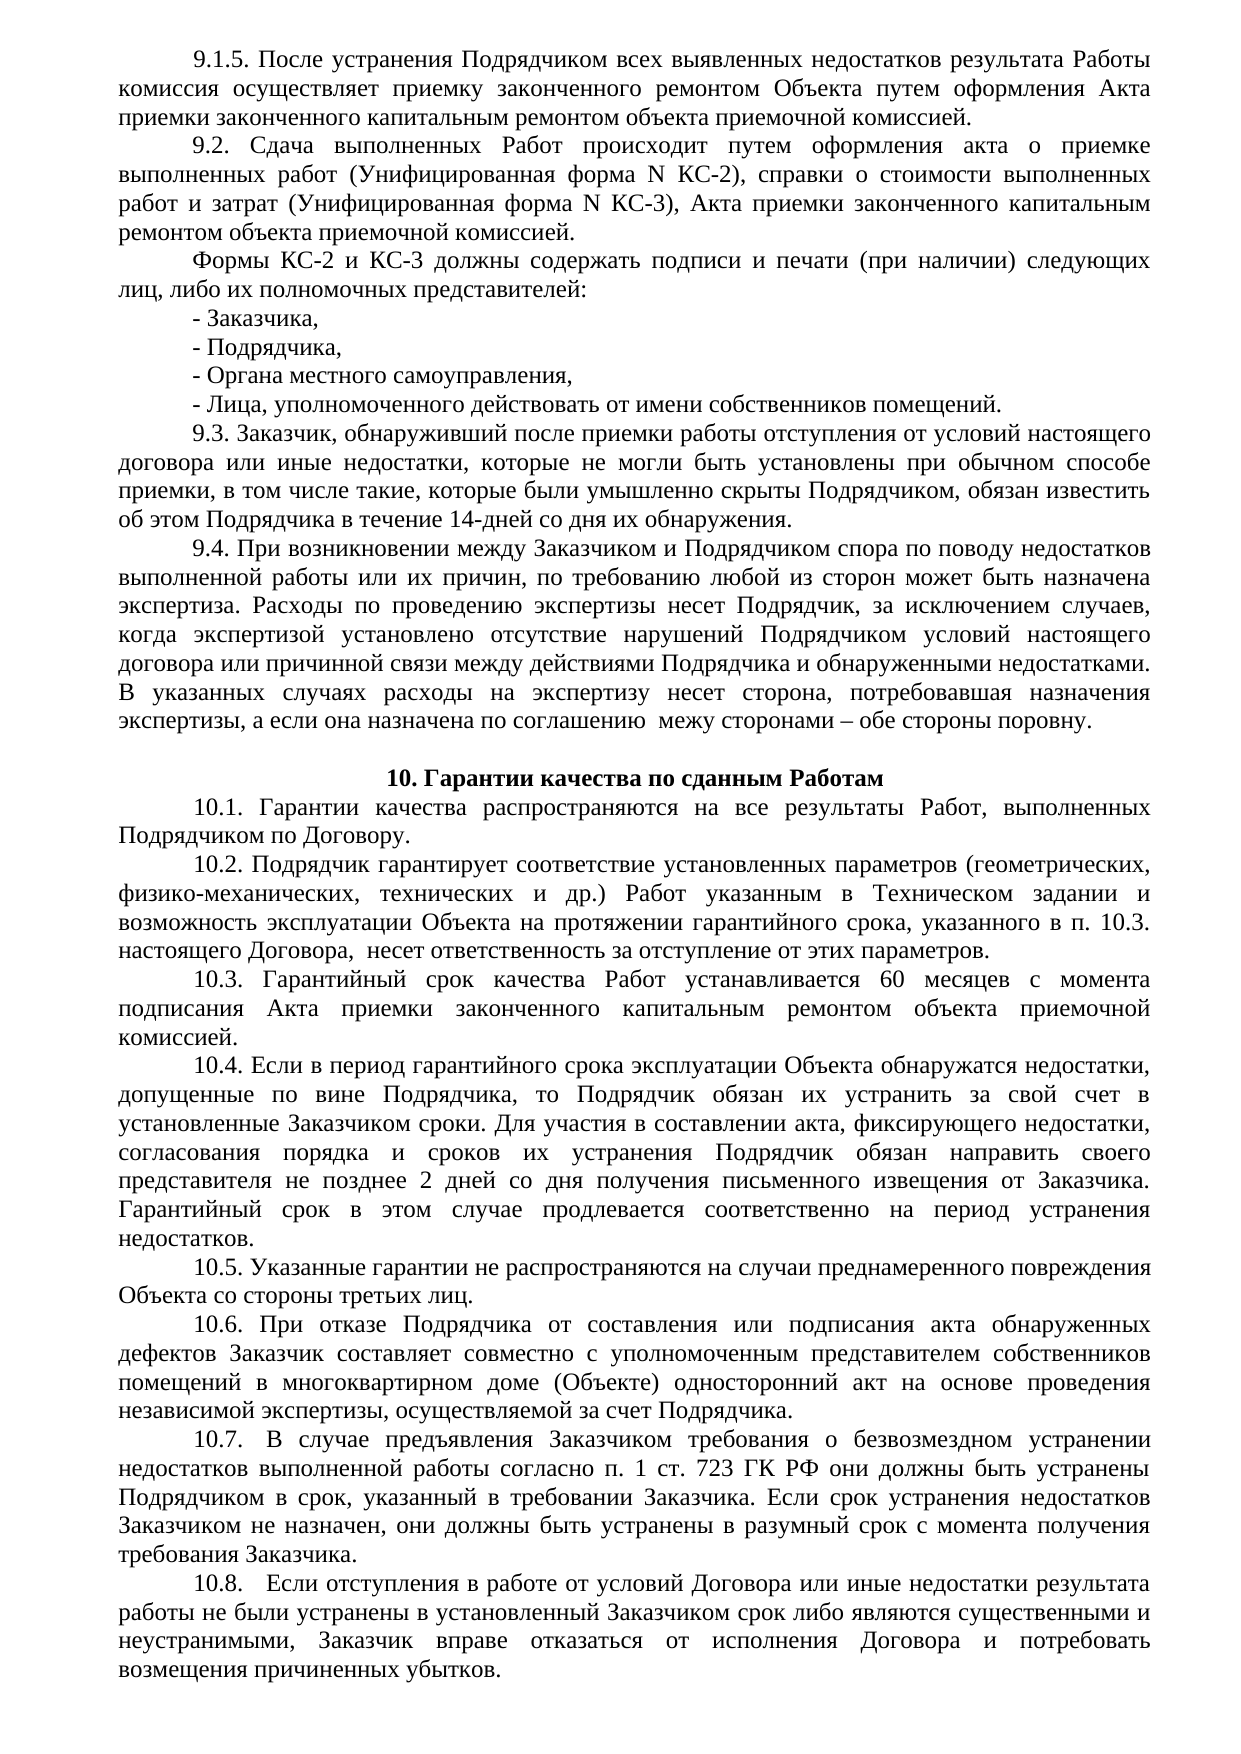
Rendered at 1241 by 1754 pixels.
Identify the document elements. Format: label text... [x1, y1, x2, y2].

text 10.8. Если отступления в работе от условий Договора или иные недостатки результата работы не были устранены в установленный Заказчиком срок либо являются существенными и неустранимыми, Заказчик вправе отказаться от исполнения Договора и потребовать возмещения причиненных убытков. [118, 1568, 1152, 1683]
text 10.7. В случае предъявления Заказчиком требования о безвозмездном устранении недостатков выполненной работы согласно п. 1 ст. 723 ГК РФ они должны быть устранены Подрядчиком в срок, указанный в требовании Заказчика. Если срок устранения недостатков Заказчиком не назначен, они должны быть устранены в разумный срок с момента получения требования Заказчика. [118, 1424, 1152, 1568]
text 10.4. Если в период гарантийного срока эксплуатации Объекта обнаружатся недостатки, допущенные по вине Подрядчика, то Подрядчик обязан их устранить за свой счет в установленные Заказчиком сроки. Для участия в составлении акта, фиксирующего недостатки, согласования порядка и сроков их устранения Подрядчик обязан направить своего представителя не позднее 2 дней со дня получения письменного извещения от Заказчика. Гарантийный срок в этом случае продлевается соответственно на период устранения недостатков. [118, 1051, 1152, 1252]
text 9.3. Заказчик, обнаруживший после приемки работы отступления от условий настоящего договора или иные недостатки, которые не могли быть установлены при обычном способе приемки, в том числе такие, которые были умышленно скрыты Подрядчиком, обязан известить об этом Подрядчика в течение 14-дней со дня их обнаружения. [118, 418, 1152, 533]
text 10. Гарантии качества по сданным Работам [118, 763, 1152, 792]
text 10.6. При отказе Подрядчика от составления или подписания акта обнаруженных дефектов Заказчик составляет совместно с уполномоченным представителем собственников помещений в многоквартирном доме (Объекте) односторонний акт на основе проведения независимой экспертизы, осуществляемой за счет Подрядчика. [118, 1309, 1152, 1424]
text 9.2. Сдача выполненных Работ происходит путем оформления акта о приемке выполненных работ (Унифицированная форма N КС-2), справки о стоимости выполненных работ и затрат (Унифицированная форма N КС-3), Акта приемки законченного капитальным ремонтом объекта приемочной комиссией. [118, 131, 1152, 246]
text - Лица, уполномоченного действовать от имени собственников помещений. [118, 389, 1152, 418]
text - Подрядчика, [118, 332, 1152, 361]
text 10.2. Подрядчик гарантирует соответствие установленных параметров (геометрических, физико-механических, технических и др.) Работ указанным в Техническом задании и возможность эксплуатации Объекта на протяжении гарантийного срока, указанного в п. 10.3. настоящего Договора, несет ответственность за отступление от этих параметров. [118, 849, 1152, 964]
text 10.5. Указанные гарантии не распространяются на случаи преднамеренного повреждения Объекта со стороны третьих лиц. [118, 1252, 1152, 1309]
text - Органа местного самоуправления, [118, 361, 1152, 389]
text 9.4. При возникновении между Заказчиком и Подрядчиком спора по поводу недостатков выполненной работы или их причин, по требованию любой из сторон может быть назначена экспертиза. Расходы по проведению экспертизы несет Подрядчик, за исключением случаев, когда экспертизой установлено отсутствие нарушений Подрядчиком условий настоящего договора или причинной связи между действиями Подрядчика и обнаруженными недостатками. В указанных случаях расходы на экспертизу несет сторона, потребовавшая назначения экспертизы, а если она назначена по соглашению межу сторонами – обе стороны поровну. [118, 533, 1152, 734]
text 10.3. Гарантийный срок качества Работ устанавливается 60 месяцев с момента подписания Акта приемки законченного капитальным ремонтом объекта приемочной комиссией. [118, 964, 1152, 1051]
text - Заказчика, [118, 303, 1152, 332]
text 9.1.5. После устранения Подрядчиком всех выявленных недостатков результата Работы комиссия осуществляет приемку законченного ремонтом Объекта путем оформления Акта приемки законченного капитальным ремонтом объекта приемочной комиссией. [118, 44, 1152, 131]
text 10.1. Гарантии качества распространяются на все результаты Работ, выполненных Подрядчиком по Договору. [118, 792, 1152, 849]
text Формы КС-2 и КС-3 должны содержать подписи и печати (при наличии) следующих лиц, либо их полномочных представителей: [118, 246, 1152, 303]
